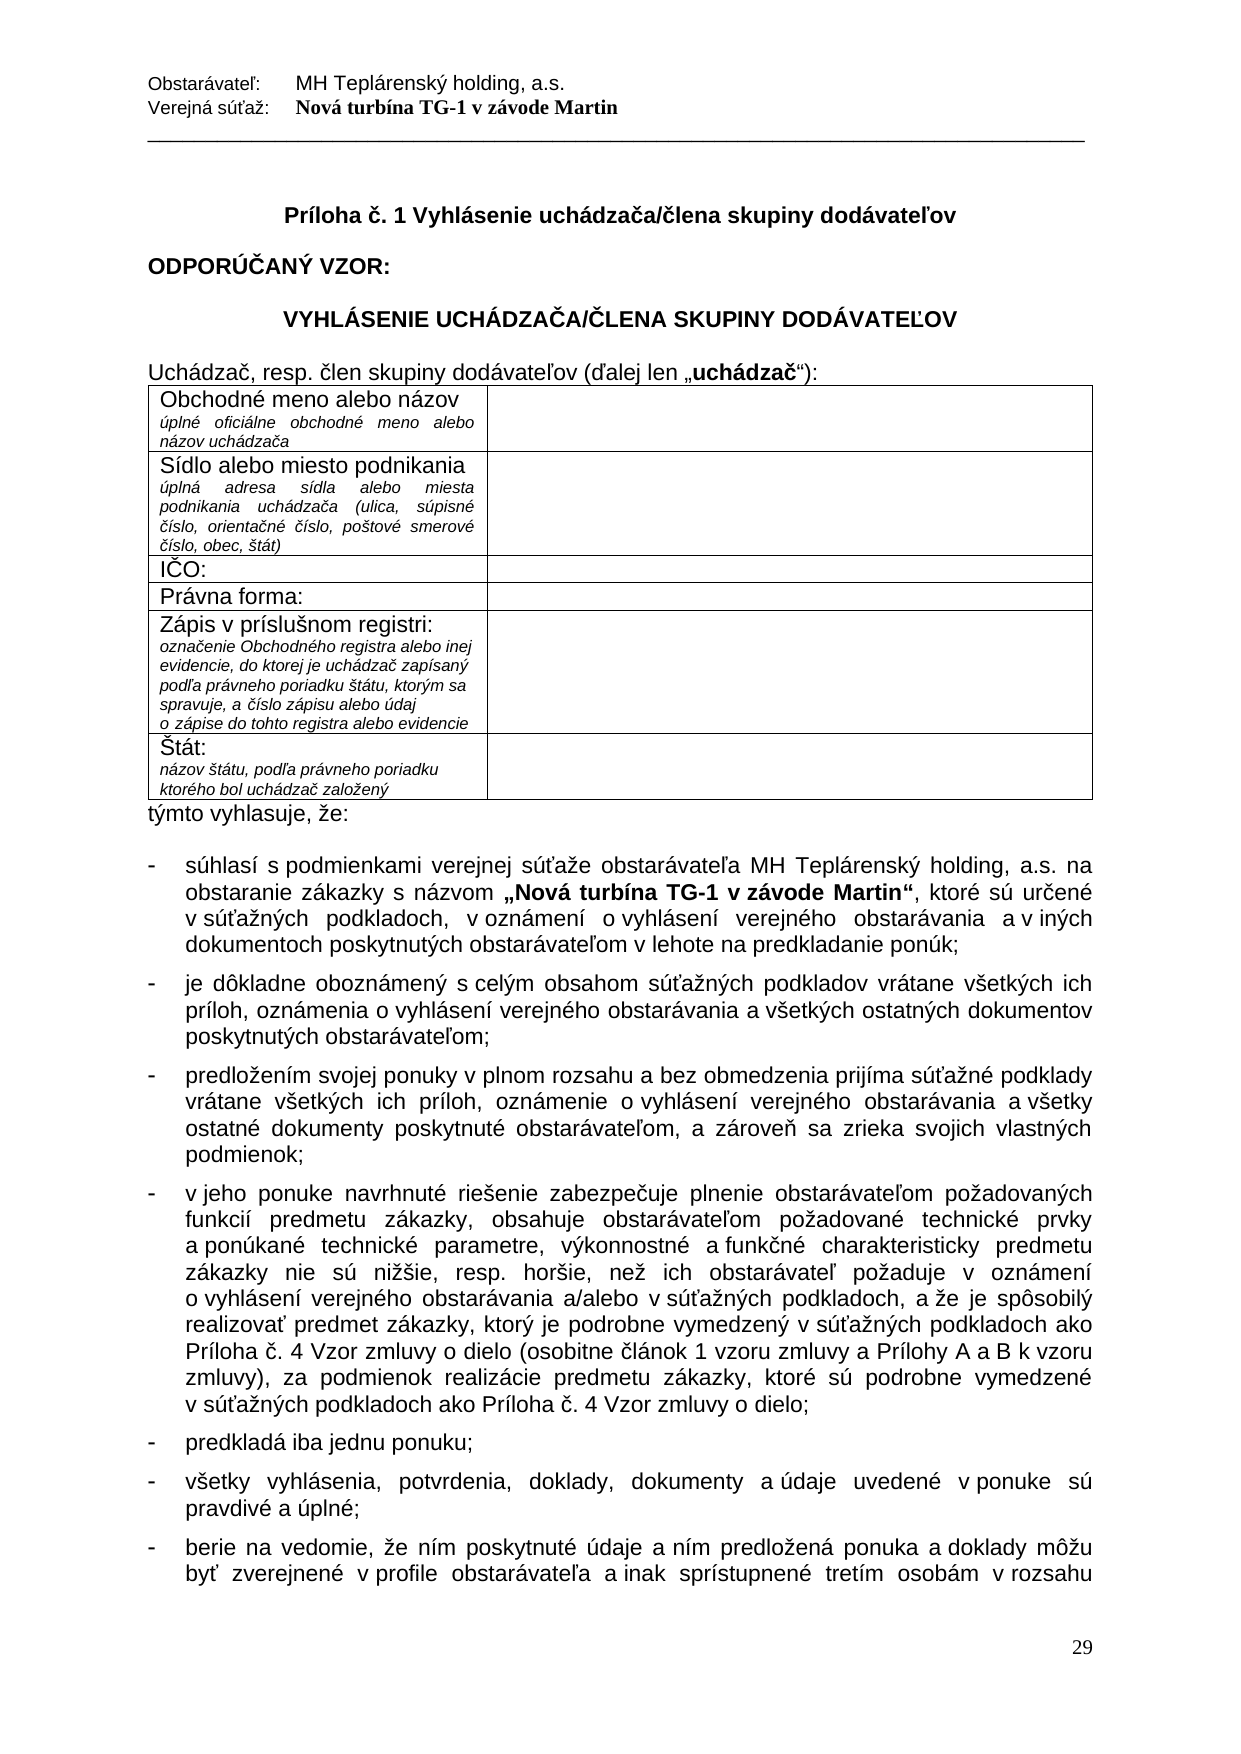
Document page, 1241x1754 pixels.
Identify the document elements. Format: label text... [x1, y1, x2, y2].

text Uchádzač, resp. člen skupiny dodávateľov (ďalej len „uchádzač“): [148, 359, 1092, 385]
list v jeho ponuke navrhnuté riešenie zabezpečuje plnenie obstarávateľom požadovaných funkcií predmetu zákazky, obsahuje obstarávateľom požadované technické prvky a ponúkané technické parametre, výkonnostné a funkčné charakteristicky predmetu zákazky nie sú nižšie, resp. horšie, než ich obstarávateľ požaduje v oznámení o vyhlásení verejného obstarávania a/alebo v súťažných podkladoch, a že je spôsobilý realizovať predmet zákazky, ktorý je podrobne vymedzený v súťažných podkladoch ako Príloha č. 4 Vzor zmluvy o dielo (osobitne článok 1 vzoru zmluvy a Prílohy A a B k vzoru zmluvy), za podmienok realizácie predmetu zákazky, ktoré sú podrobne vymedzené v súťažných podkladoch ako Príloha č. 4 Vzor zmluvy o dielo; [148, 1180, 1092, 1417]
list všetky vyhlásenia, potvrdenia, doklady, dokumenty a údaje uvedené v ponuke sú pravdivé a úplné; [148, 1468, 1092, 1521]
table_cell Sídlo alebo miesto podnikania úplná adresa sídla alebo miesta podnikania uchádzača (ulica, súpisné číslo, orientačné číslo, poštové smerové číslo, obec, štát) [149, 452, 487, 555]
text Vyhlásenie uchádzača/člena skupiny dodávateľov [148, 306, 1092, 332]
text týmto vyhlasuje, že: [148, 800, 1092, 826]
table_header Obchodné meno alebo názov úplné oficiálne obchodné meno alebo názov uchádzača [149, 386, 487, 451]
list predkladá iba jednu ponuku; [148, 1429, 1092, 1456]
list je dôkladne oboznámený s celým obsahom súťažných podkladov vrátane všetkých ich príloh, oznámenia o vyhlásení verejného obstarávania a všetkých ostatných dokumentov poskytnutých obstarávateľom; [148, 970, 1092, 1049]
table_cell [488, 583, 1092, 609]
table_cell IČO: [149, 556, 487, 582]
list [148, 1533, 1092, 1586]
list predložením svojej ponuky v plnom rozsahu a bez obmedzenia prijíma súťažné podklady vrátane všetkých ich príloh, oznámenie o vyhlásení verejného obstarávania a všetky ostatné dokumenty poskytnuté obstarávateľom, a zároveň sa zrieka svojich vlastných podmienok; [148, 1062, 1092, 1167]
table_header [488, 386, 1092, 451]
table_cell [488, 452, 1092, 555]
text ODPORÚČANÝ VZOR: [148, 253, 1092, 279]
table_cell Štát: názov štátu, podľa právneho poriadku ktorého bol uchádzač založený [149, 734, 487, 798]
table_cell [488, 734, 1092, 798]
subtitle Príloha č. 1 Vyhlásenie uchádzača/člena skupiny dodávateľov [148, 202, 1092, 228]
table_cell [488, 611, 1092, 733]
list súhlasí s podmienkami verejnej súťaže obstarávateľa MH Teplárenský holding, a.s. na obstaranie zákazky s názvom „Nová turbína TG-1 v závode Martin“, ktoré sú určené v súťažných podkladoch, v oznámení o vyhlásení verejného obstarávania a v iných dokumentoch poskytnutých obstarávateľom v lehote na predkladanie ponúk; [148, 852, 1092, 958]
table_cell Zápis v príslušnom registri: označenie Obchodného registra alebo inej evidencie, do ktorej je uchádzač zapísaný podľa právneho poriadku štátu, ktorým sa spravuje, a číslo zápisu alebo údaj o zápise do tohto registra alebo evidencie [149, 611, 487, 733]
table_cell Právna forma: [149, 583, 487, 609]
table_cell [488, 556, 1092, 582]
